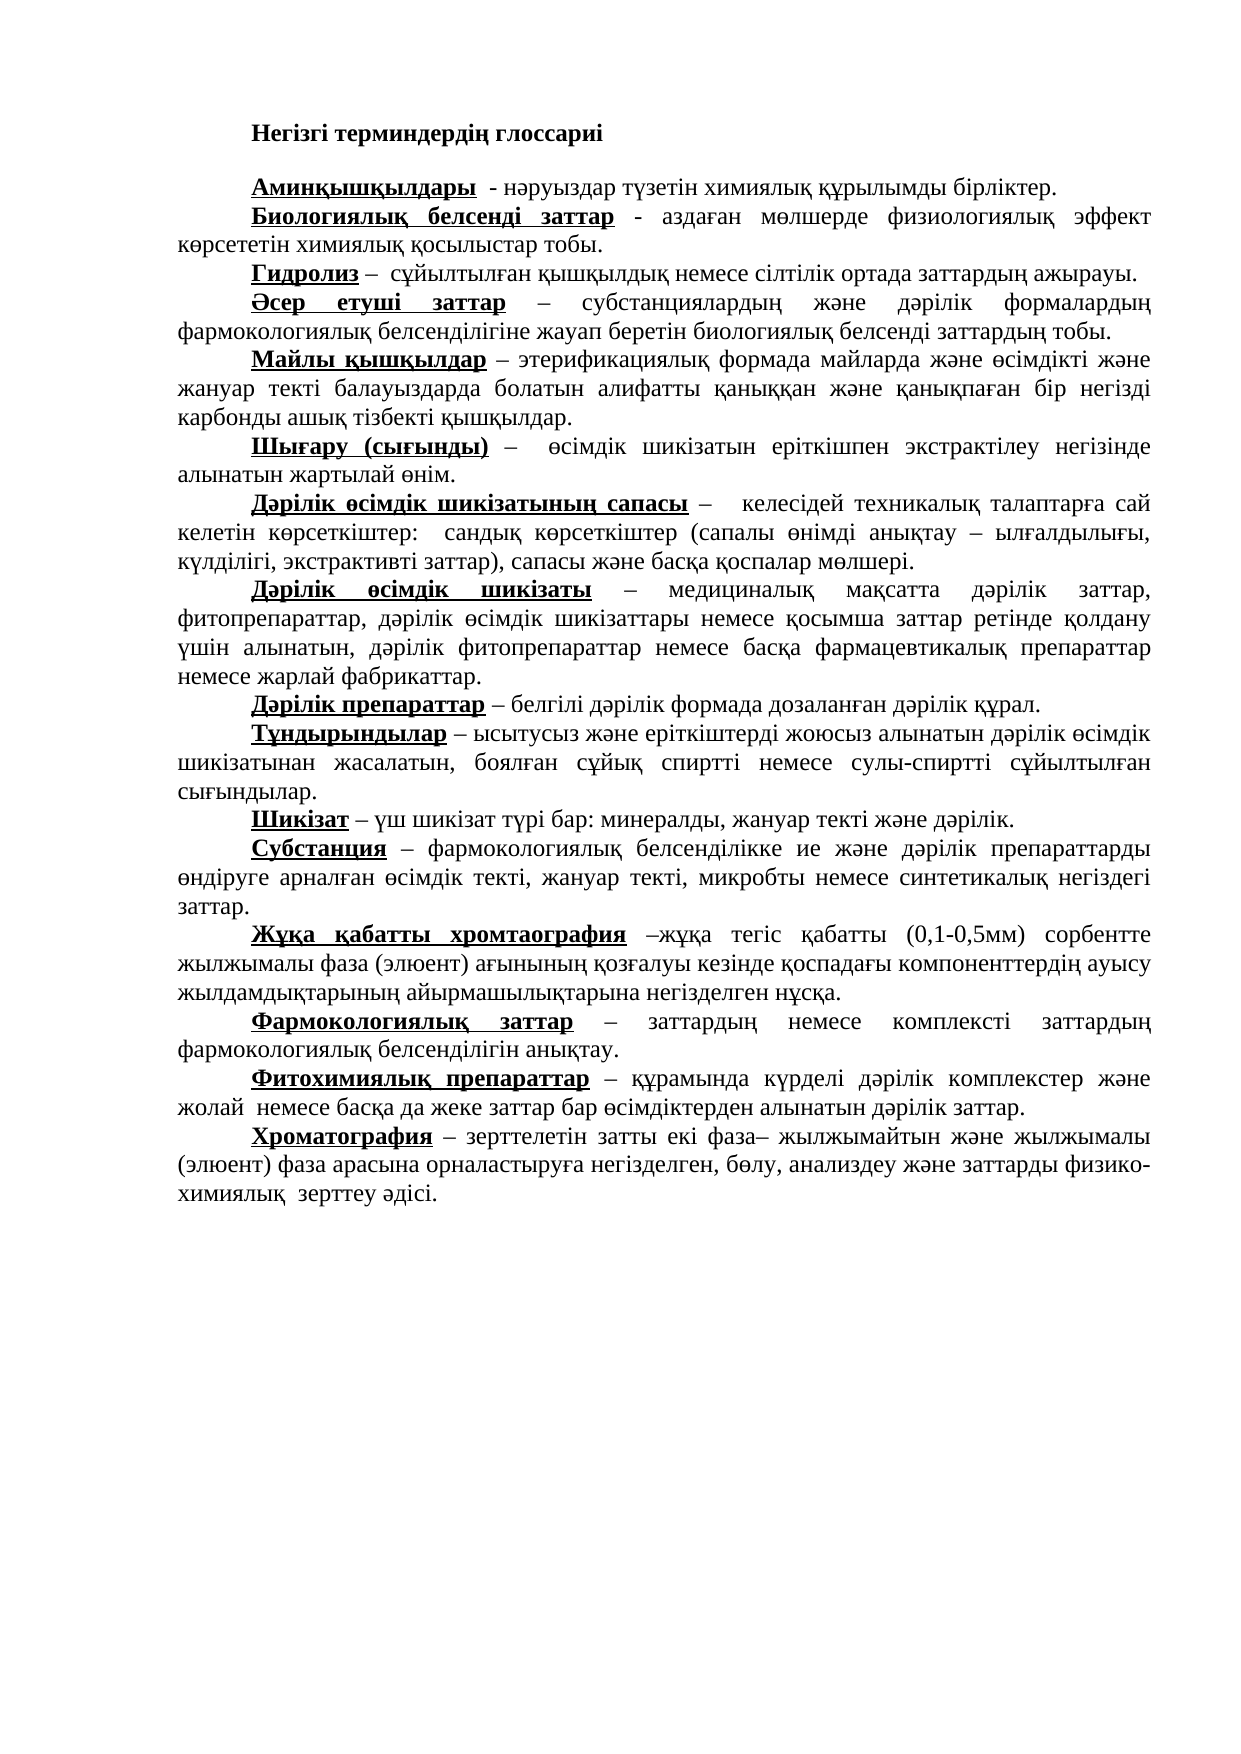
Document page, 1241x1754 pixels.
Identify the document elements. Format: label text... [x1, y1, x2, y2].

text Субстанция – фармокологиялық белсенділікке ие және дәрілік препараттарды өндіруге арналған өсімдік текті, жануар текті, микробты немесе синтетикалық негіздегі заттар. [177, 833, 1152, 919]
text Әсер етуші заттар – субстанциялардың және дәрілік формалардың фармокологиялық белсенділігіне жауап беретін биологиялық белсенді заттардың тобы. [177, 287, 1152, 344]
text Дәрілік өсімдік шикізатының сапасы – келесідей техникалық талаптарға сай келетін көрсеткіштер: сандық көрсеткіштер (сапалы өнімді анықтау – ылғалдылығы, күлділігі, экстрактивті заттар), сапасы және басқа қоспалар мөлшері. [177, 488, 1152, 574]
text Негізгі терминдердің глоссариі [177, 118, 1152, 147]
text Биологиялық белсенді заттар - аздаған мөлшерде физиологиялық эффект көрсететін химиялық қосылыстар тобы. [177, 201, 1152, 258]
text Дәрілік өсімдік шикізаты – медициналық мақсатта дәрілік заттар, фитопрепараттар, дәрілік өсімдік шикізаттары немесе қосымша заттар ретінде қолдану үшін алынатын, дәрілік фитопрепараттар немесе басқа фармацевтикалық препараттар немесе жарлай фабрикаттар. [177, 574, 1152, 689]
text Майлы қышқылдар – этерификациялық формада майларда және өсімдікті және жануар текті балауыздарда болатын алифатты қаныққан және қанықпаған бір негізді карбонды ашық тізбекті қышқылдар. [177, 344, 1152, 431]
text Шикізат – үш шикізат түрі бар: минералды, жануар текті және дәрілік. [177, 804, 1152, 833]
text Дәрілік препараттар – белгілі дәрілік формада дозаланған дәрілік құрал. [177, 689, 1152, 718]
text Аминқышқылдары - нәруыздар түзетін химиялық құрылымды бірліктер. [177, 172, 1152, 201]
text Гидролиз – сұйылтылған қышқылдық немесе сілтілік ортада заттардың ажырауы. [177, 258, 1152, 287]
text Тұндырындылар – ысытусыз және еріткіштерді жоюсыз алынатын дәрілік өсімдік шикізатынан жасалатын, боялған сұйық спиртті немесе сулы-спиртті сұйылтылған сығындылар. [177, 718, 1152, 804]
text Хроматография – зерттелетін затты екі фаза– жылжымайтын және жылжымалы (элюент) фаза арасына орналастыруға негізделген, бөлу, анализдеу және заттарды физико-химиялық зерттеу әдісі. [177, 1121, 1152, 1207]
text Фитохимиялық препараттар – құрамында күрделі дәрілік комплекстер және жолай немесе басқа да жеке заттар бар өсімдіктерден алынатын дәрілік заттар. [177, 1063, 1152, 1121]
text Жұқа қабатты хромтаография –жұқа тегіс қабатты (0,1-0,5мм) сорбентте жылжымалы фаза (элюент) ағынының қозғалуы кезінде қоспадағы компоненттердің ауысу жылдамдықтарының айырмашылықтарына негізделген нұсқа. [177, 919, 1152, 1006]
text Фармокологиялық заттар – заттардың немесе комплексті заттардың фармокологиялық белсенділігін анықтау. [177, 1006, 1152, 1063]
text Шығару (сығынды) – өсімдік шикізатын еріткішпен экстрактілеу негізінде алынатын жартылай өнім. [177, 431, 1152, 488]
